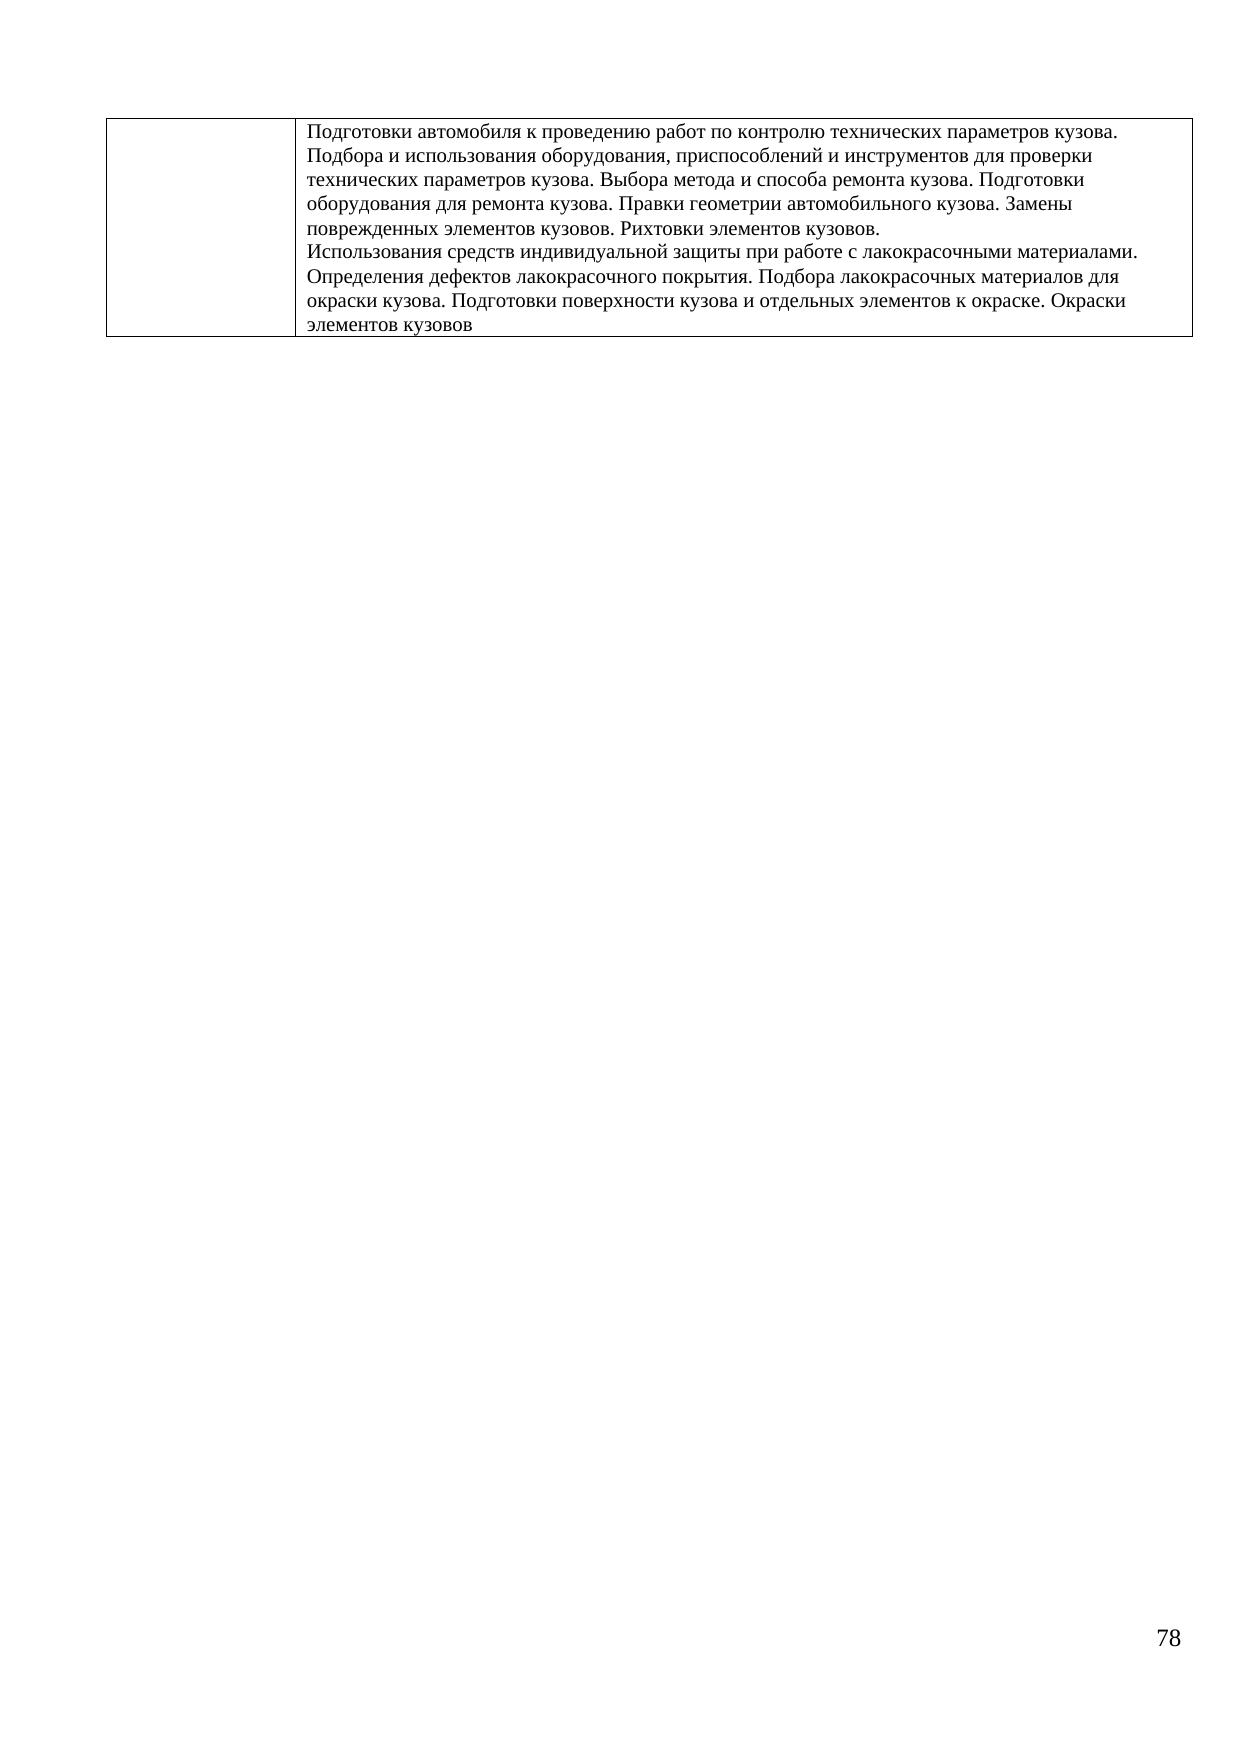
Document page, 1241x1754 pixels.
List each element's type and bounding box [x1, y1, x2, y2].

table_header [296, 119, 1192, 336]
table_header [107, 119, 295, 336]
